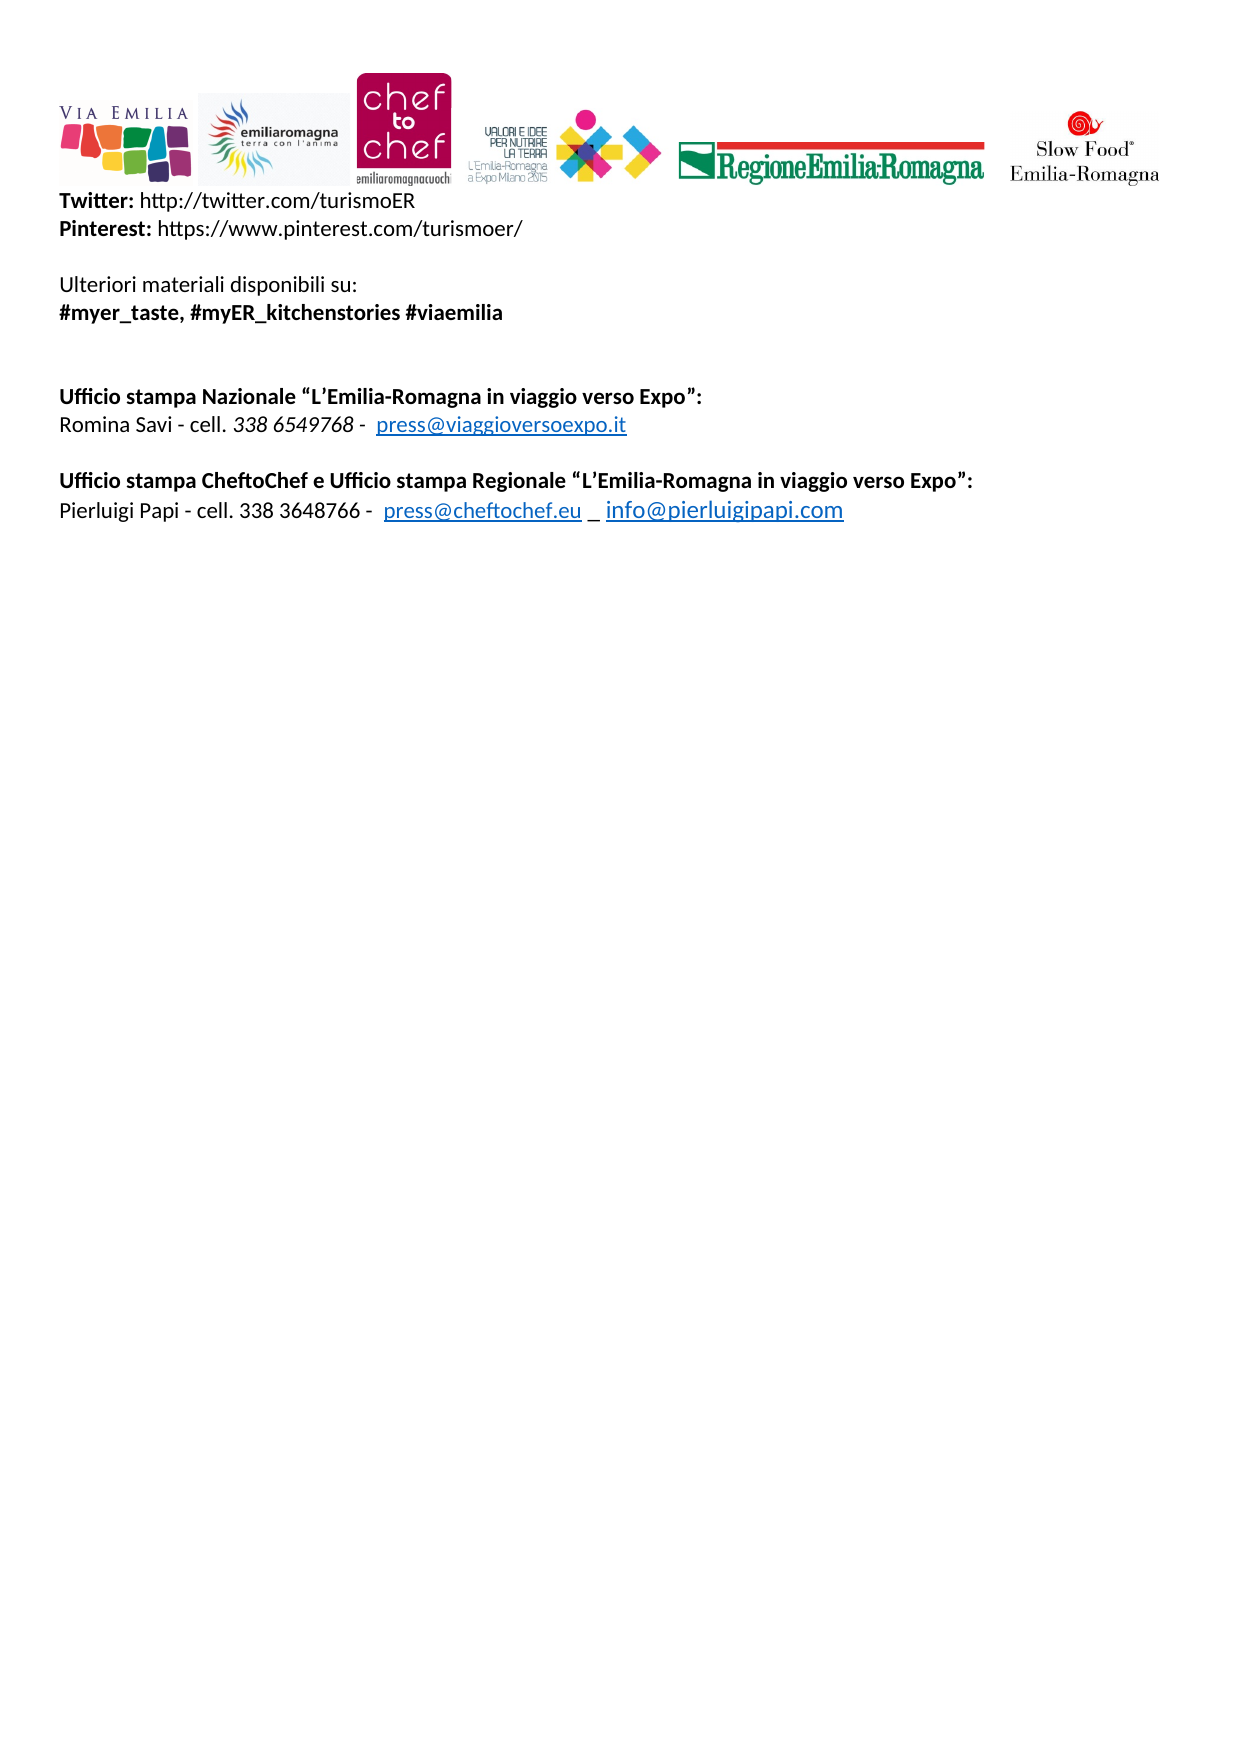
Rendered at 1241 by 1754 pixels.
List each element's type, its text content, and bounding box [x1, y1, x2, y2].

text Pinterest: https://www.pinterest.com/turismoer/ [59, 214, 1165, 242]
picture [1010, 111, 1160, 186]
text Ufficio stampa CheftoChef e Ufficio stampa Regionale “L’Emilia-Romagna in viaggio verso Expo”: [59, 466, 1165, 494]
text Ulteriori materiali disponibili su: [59, 270, 1165, 298]
text Twitter: http://twitter.com/turismoER [59, 186, 1165, 214]
picture [356, 73, 673, 186]
picture [59, 100, 193, 186]
picture [678, 142, 985, 186]
text Pierluigi Papi - cell. 338 3648766 - press@cheftochef.eu _ info@pierluigipapi.com [59, 494, 1165, 525]
picture [198, 93, 351, 186]
text Romina Savi - cell. 338 6549768 - press@viaggioversoexpo.it [59, 410, 1165, 438]
text #myer_taste, #myER_kitchenstories #viaemilia [59, 298, 1165, 326]
text Ufficio stampa Nazionale “L’Emilia-Romagna in viaggio verso Expo”: [59, 382, 1165, 410]
